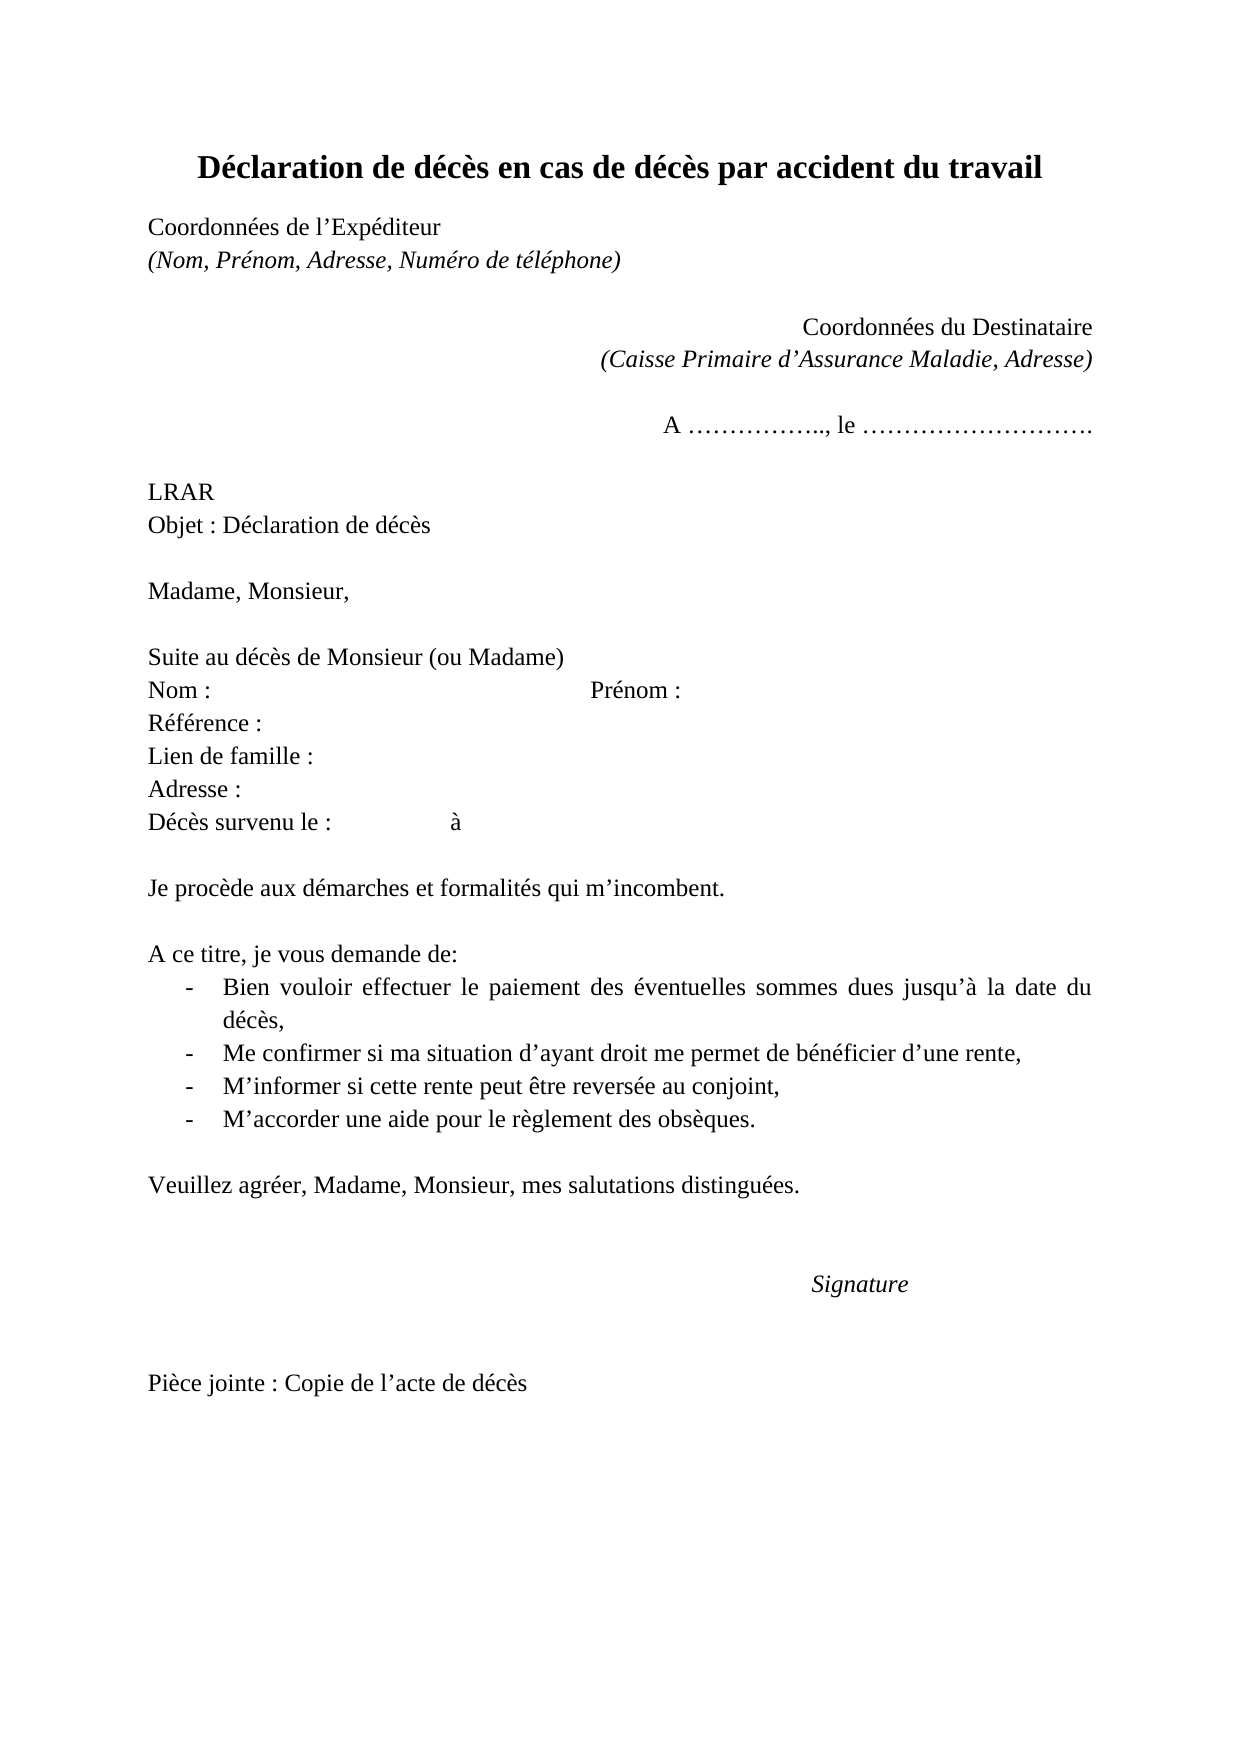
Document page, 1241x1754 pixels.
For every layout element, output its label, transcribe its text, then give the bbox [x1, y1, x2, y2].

text Suite au décès de Monsieur (ou Madame) [148, 642, 1093, 671]
text Objet : Déclaration de décès [148, 510, 1093, 538]
text Je procède aux démarches et formalités qui m’incombent. [148, 873, 1093, 902]
text (Caisse Primaire d’Assurance Maladie, Adresse) [148, 344, 1093, 373]
text Signature [148, 1236, 1093, 1298]
list Me confirmer si ma situation d’ayant droit me permet de bénéficier d’une rente, [185, 1038, 1093, 1067]
text LRAR [148, 477, 1093, 505]
text Coordonnées de l’Expéditeur [148, 212, 1093, 241]
text A …………….., le ………………………. [148, 411, 1093, 439]
text Lien de famille : [148, 741, 1093, 769]
text Madame, Monsieur, [148, 576, 1093, 604]
text Veuillez agréer, Madame, Monsieur, mes salutations distinguées. [148, 1170, 1093, 1199]
list M’accorder une aide pour le règlement des obsèques. [185, 1104, 1093, 1133]
text Référence : [148, 708, 1093, 737]
text A ce titre, je vous demande de: [148, 939, 1093, 968]
text (Nom, Prénom, Adresse, Numéro de téléphone) [148, 246, 1093, 274]
text Déclaration de décès en cas de décès par accident du travail [148, 148, 1093, 186]
text Pièce jointe : Copie de l’acte de décès [148, 1368, 1093, 1430]
list M’informer si cette rente peut être reversée au conjoint, [185, 1071, 1093, 1100]
text Nom : Prénom : [148, 675, 1093, 703]
list Bien vouloir effectuer le paiement des éventuelles sommes dues jusqu’à la date du décès, [185, 972, 1093, 1034]
text Adresse : [148, 774, 1093, 803]
text Coordonnées du Destinataire [148, 312, 1093, 340]
text Décès survenu le : à [148, 807, 1093, 836]
